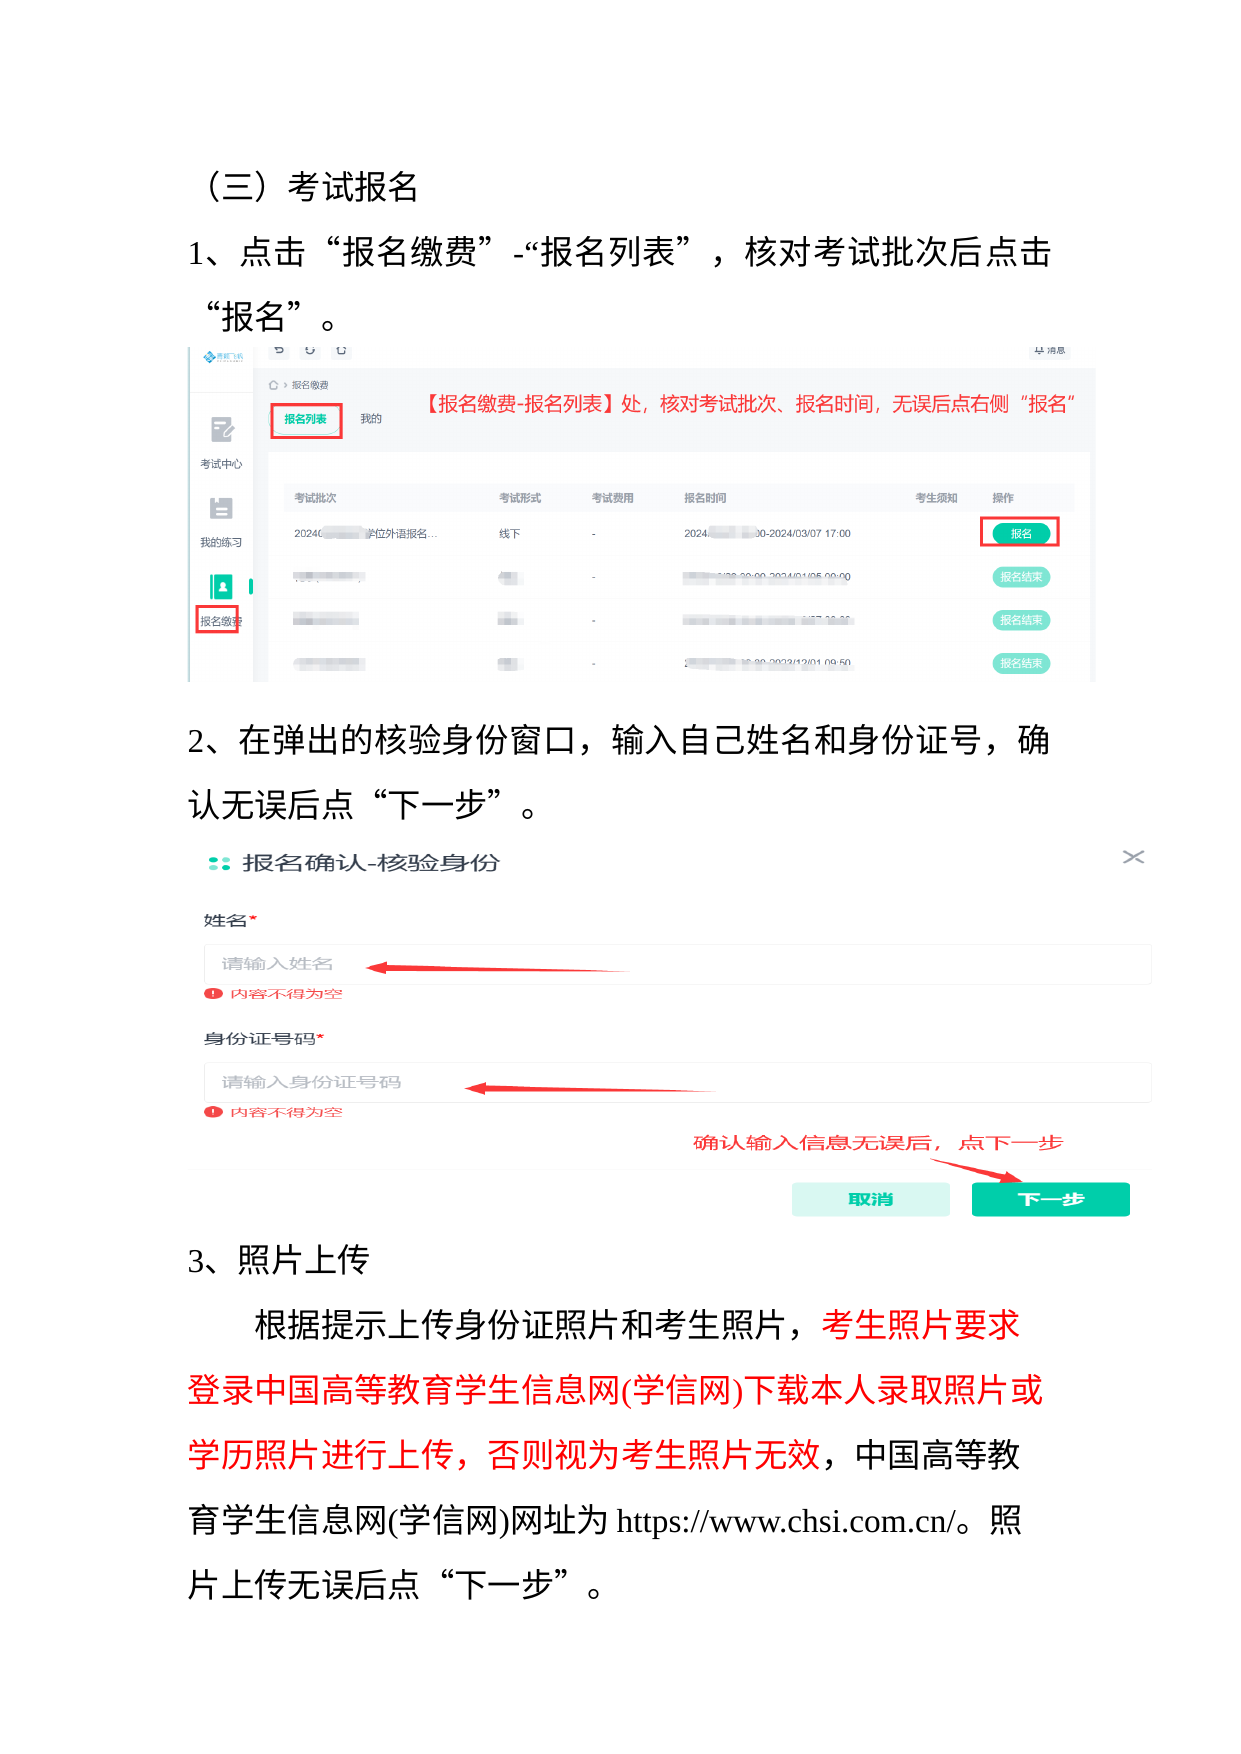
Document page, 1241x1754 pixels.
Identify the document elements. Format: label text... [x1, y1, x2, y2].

text 2、在弹出的核验身份窗口，输入自己姓名和身份证号，确认无误后点“下一步”。 [187, 705, 1053, 835]
text 3、照片上传 [187, 1225, 1053, 1290]
picture [187, 347, 1096, 682]
text 根据提示上传身份证照片和考生照片，考生照片要求登录中国高等教育学生信息网(学信网)下载本人录取照片或学历照片进行上传，否则视为考生照片无效，中国高等教育学生信息网(学信网)网址为https://www.chsi.com.cn/。照片上传无误后点“下一步”。 [187, 1290, 1053, 1615]
text （三）考试报名 [187, 153, 1053, 218]
text 1、点击“报名缴费”-“报名列表”，核对考试批次后点击“报名”。 [187, 218, 1053, 347]
picture [187, 835, 1152, 1218]
